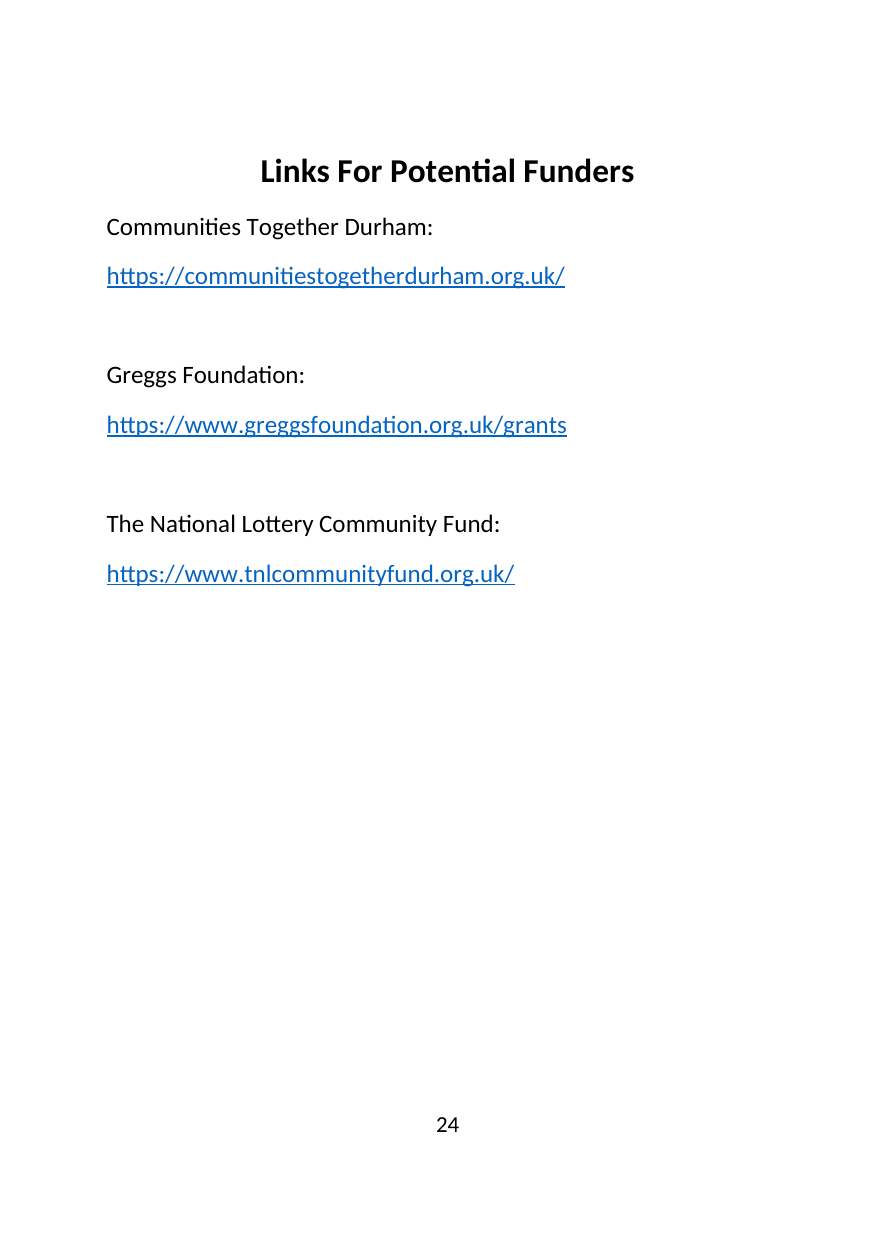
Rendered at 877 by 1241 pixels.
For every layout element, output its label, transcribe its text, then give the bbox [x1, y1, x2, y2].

text https://communitiestogetherdurham.org.uk/ [106, 260, 788, 291]
text Communities Together Durham: [106, 211, 788, 241]
text https://www.tnlcommunityfund.org.uk/ [106, 558, 788, 588]
text The National Lottery Community Fund: [106, 508, 788, 539]
text Links For Potential Funders [106, 150, 788, 191]
text https://www.greggsfoundation.org.uk/grants [106, 409, 788, 439]
text Greggs Foundation: [106, 359, 788, 390]
